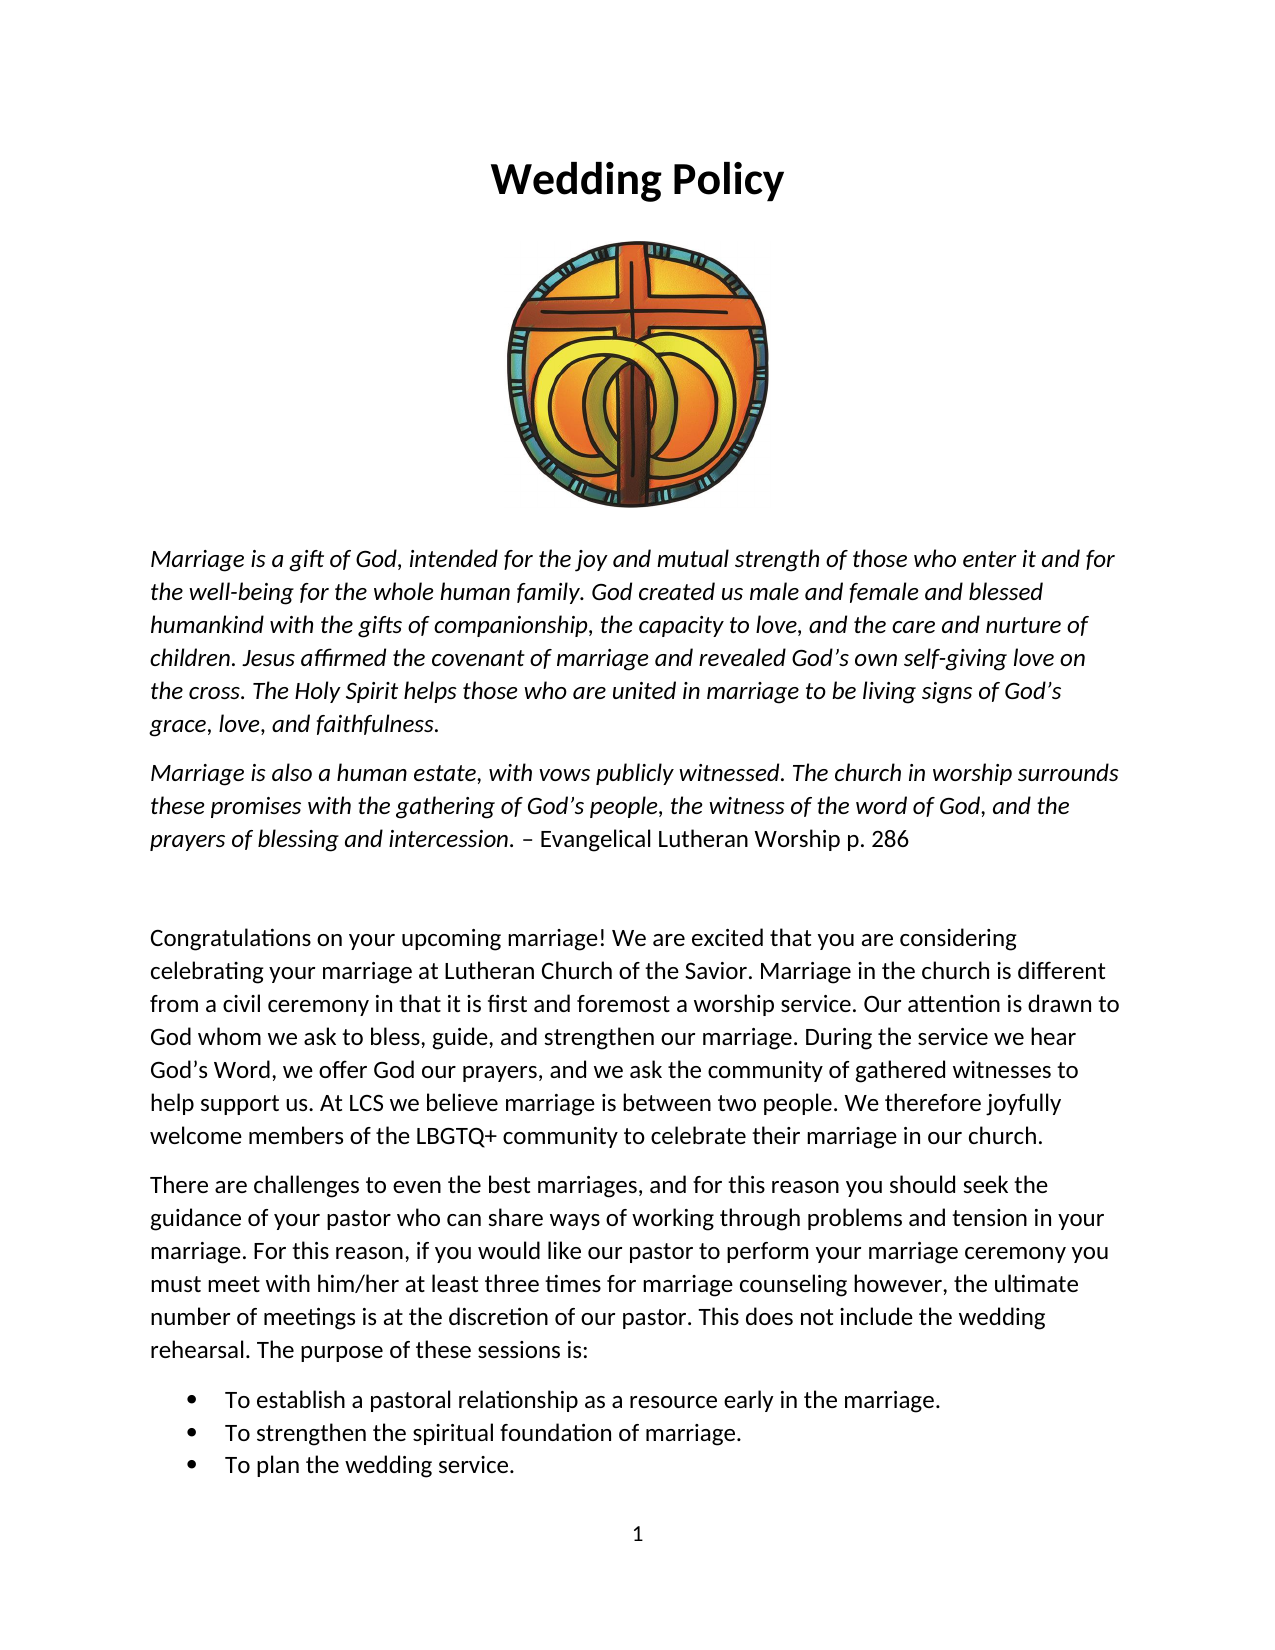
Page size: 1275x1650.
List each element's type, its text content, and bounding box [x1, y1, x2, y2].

picture [504, 241, 771, 508]
list To strengthen the spiritual foundation of marriage. [187, 1417, 1125, 1447]
text Wedding Policy [150, 150, 1125, 206]
list To plan the wedding service. [187, 1450, 1125, 1480]
text Congratulations on your upcoming marriage! We are excited that you are considering celebrating your marriage at Lutheran Church of the Savior. Marriage in the church is different from a civil ceremony in that it is first and foremost a worship service. Our attention is drawn to God whom we ask to bless, guide, and strengthen our marriage. During the service we hear God’s Word, we offer God our prayers, and we ask the community of gathered witnesses to help support us. At LCS we believe marriage is between two people. We therefore joyfully welcome members of the LBGTQ+ community to celebrate their marriage in our church. [150, 923, 1125, 1151]
text There are challenges to even the best marriages, and for this reason you should seek the guidance of your pastor who can share ways of working through problems and tension in your marriage. For this reason, if you would like our pastor to perform your marriage ceremony you must meet with him/her at least three times for marriage counseling however, the ultimate number of meetings is at the discretion of our pastor. This does not include the wedding rehearsal. The purpose of these sessions is: [150, 1170, 1125, 1365]
text Marriage is a gift of God, intended for the joy and mutual strength of those who enter it and for the well-being for the whole human family. God created us male and female and blessed humankind with the gifts of companionship, the capacity to love, and the care and nurture of children. Jesus affirmed the covenant of marriage and revealed God’s own self-giving love on the cross. The Holy Spirit helps those who are united in marriage to be living signs of God’s grace, love, and faithfulness. [150, 543, 1125, 738]
list To establish a pastoral relationship as a resource early in the marriage. [187, 1384, 1125, 1414]
text Marriage is also a human estate, with vows publicly witnessed. The church in worship surrounds these promises with the gathering of God’s people, the witness of the word of God, and the prayers of blessing and intercession. – Evangelical Lutheran Worship p. 286 [150, 758, 1125, 854]
